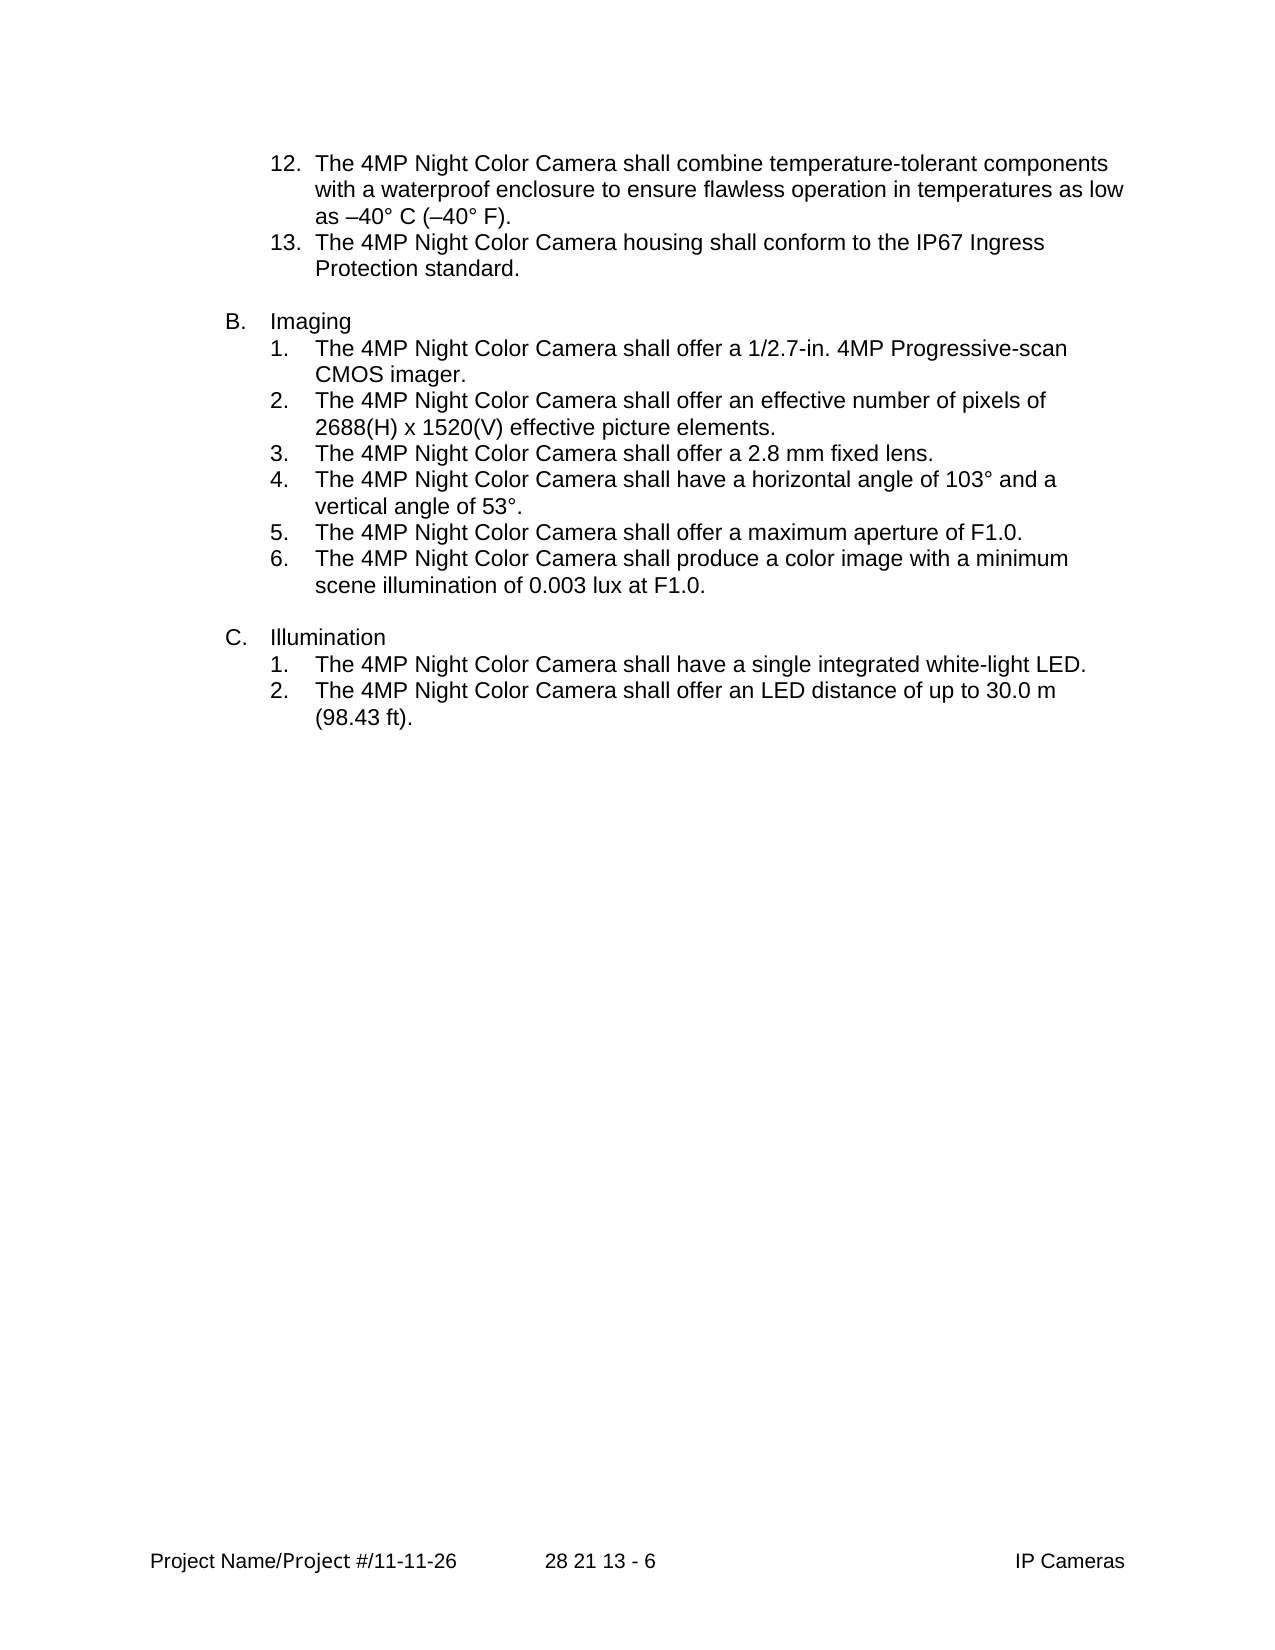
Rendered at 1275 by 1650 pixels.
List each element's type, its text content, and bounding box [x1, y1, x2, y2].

list The 4MP Night Color Camera shall produce a color image with a minimum scene illumination of 0.003 lux at F1.0. [270, 545, 1125, 598]
list The 4MP Night Color Camera shall offer an effective number of pixels of 2688(H) x 1520(V) effective picture elements. [270, 387, 1125, 440]
list The 4MP Night Color Camera shall combine temperature-tolerant components with a waterproof enclosure to ensure flawless operation in temperatures as low as –40° C (–40° F). [270, 150, 1125, 229]
list The 4MP Night Color Camera shall have a single integrated white-light LED. [270, 651, 1125, 677]
list The 4MP Night Color Camera shall offer a 1/2.7-in. 4MP Progressive-scan CMOS imager. [270, 334, 1125, 387]
list The 4MP Night Color Camera shall offer a 2.8 mm fixed lens. [270, 440, 1125, 466]
list The 4MP Night Color Camera shall offer a maximum aperture of F1.0. [270, 519, 1125, 545]
list Illumination [225, 624, 1125, 651]
list The 4MP Night Color Camera shall have a horizontal angle of 103° and a vertical angle of 53°. [270, 466, 1125, 519]
list The 4MP Night Color Camera housing shall conform to the IP67 Ingress Protection standard. [270, 229, 1125, 282]
list The 4MP Night Color Camera shall offer an LED distance of up to 30.0 m (98.43 ft). [270, 677, 1125, 730]
list Imaging [225, 308, 1125, 334]
